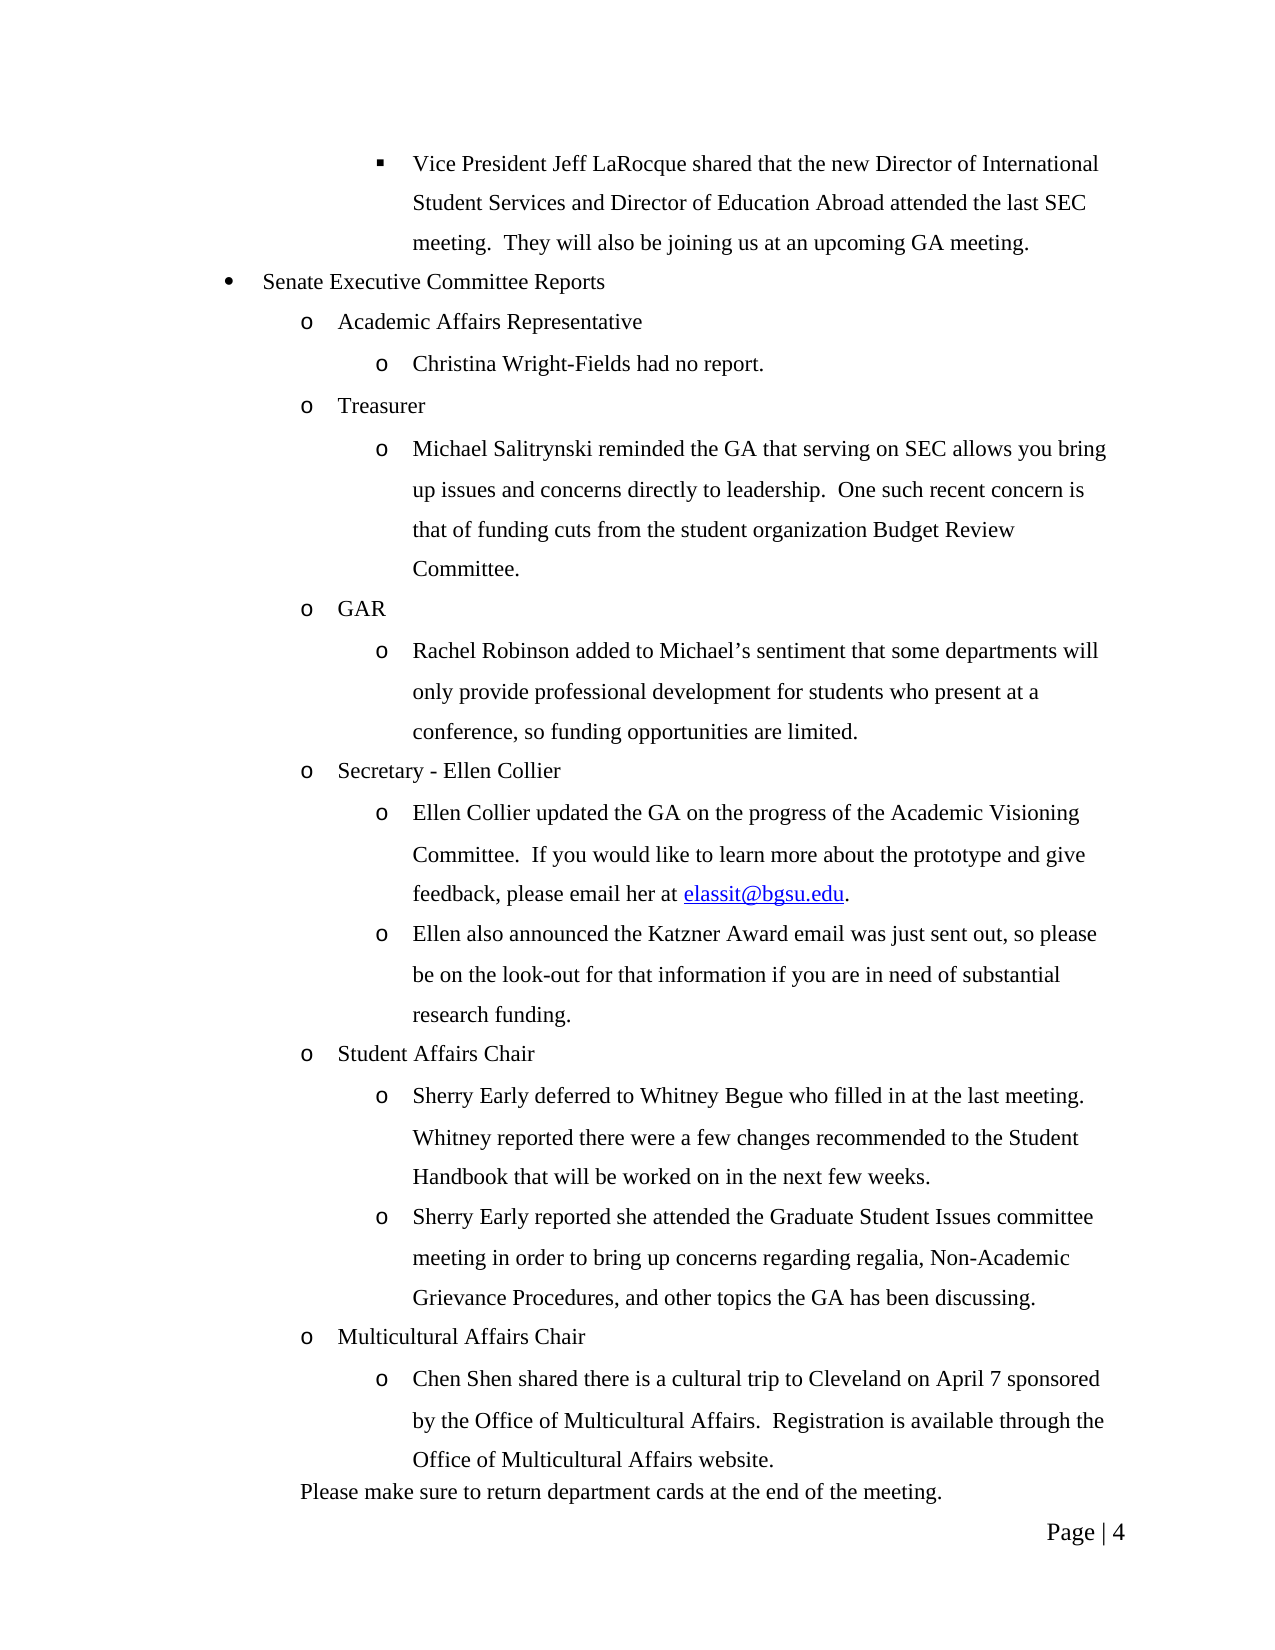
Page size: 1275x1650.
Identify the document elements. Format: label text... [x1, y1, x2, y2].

list Vice President Jeff LaRocque shared that the new Director of International Student Services and Director of Education Abroad attended the last SEC meeting. They will also be joining us at an upcoming GA meeting. [375, 150, 1125, 255]
list Treasurer [300, 392, 1125, 421]
list Student Affairs Chair [300, 1040, 1125, 1068]
list Michael Salitrynski reminded the GA that serving on SEC allows you bring up issues and concerns directly to leadership. One such recent concern is that of funding cuts from the student organization Budget Review Committee. [375, 435, 1125, 581]
list Chen Shen shared there is a cultural trip to Cleveland on April 7 sponsored by the Office of Multicultural Affairs. Registration is available through the Office of Multicultural Affairs website. [375, 1365, 1125, 1472]
list Sherry Early deferred to Whitney Begue who filled in at the last meeting. Whitney reported there were a few changes recommended to the Student Handbook that will be worked on in the next few weeks. [375, 1082, 1125, 1189]
list Ellen also announced the Katzner Award email was just sent out, so please be on the look-out for that information if you are in need of substantial research funding. [375, 920, 1125, 1027]
list Senate Executive Committee Reports [225, 268, 1125, 295]
list Ellen Collier updated the GA on the progress of the Academic Visioning Committee. If you would like to learn more about the prototype and give feedback, please email her at elassit@bgsu.edu. [375, 799, 1125, 907]
list Academic Affairs Representative [300, 308, 1125, 336]
list Sherry Early reported she attended the Graduate Student Issues committee meeting in order to bring up concerns regarding regalia, Non-Academic Grievance Procedures, and other topics the GA has been discussing. [375, 1203, 1125, 1310]
list Secretary - Ellen Collier [300, 757, 1125, 785]
list Rachel Robinson added to Michael’s sentiment that some departments will only provide professional development for students who present at a conference, so funding opportunities are limited. [375, 637, 1125, 744]
list Multicultural Affairs Chair [300, 1323, 1125, 1351]
list Christina Wright-Fields had no report. [375, 350, 1125, 378]
list GAR [300, 594, 1125, 623]
